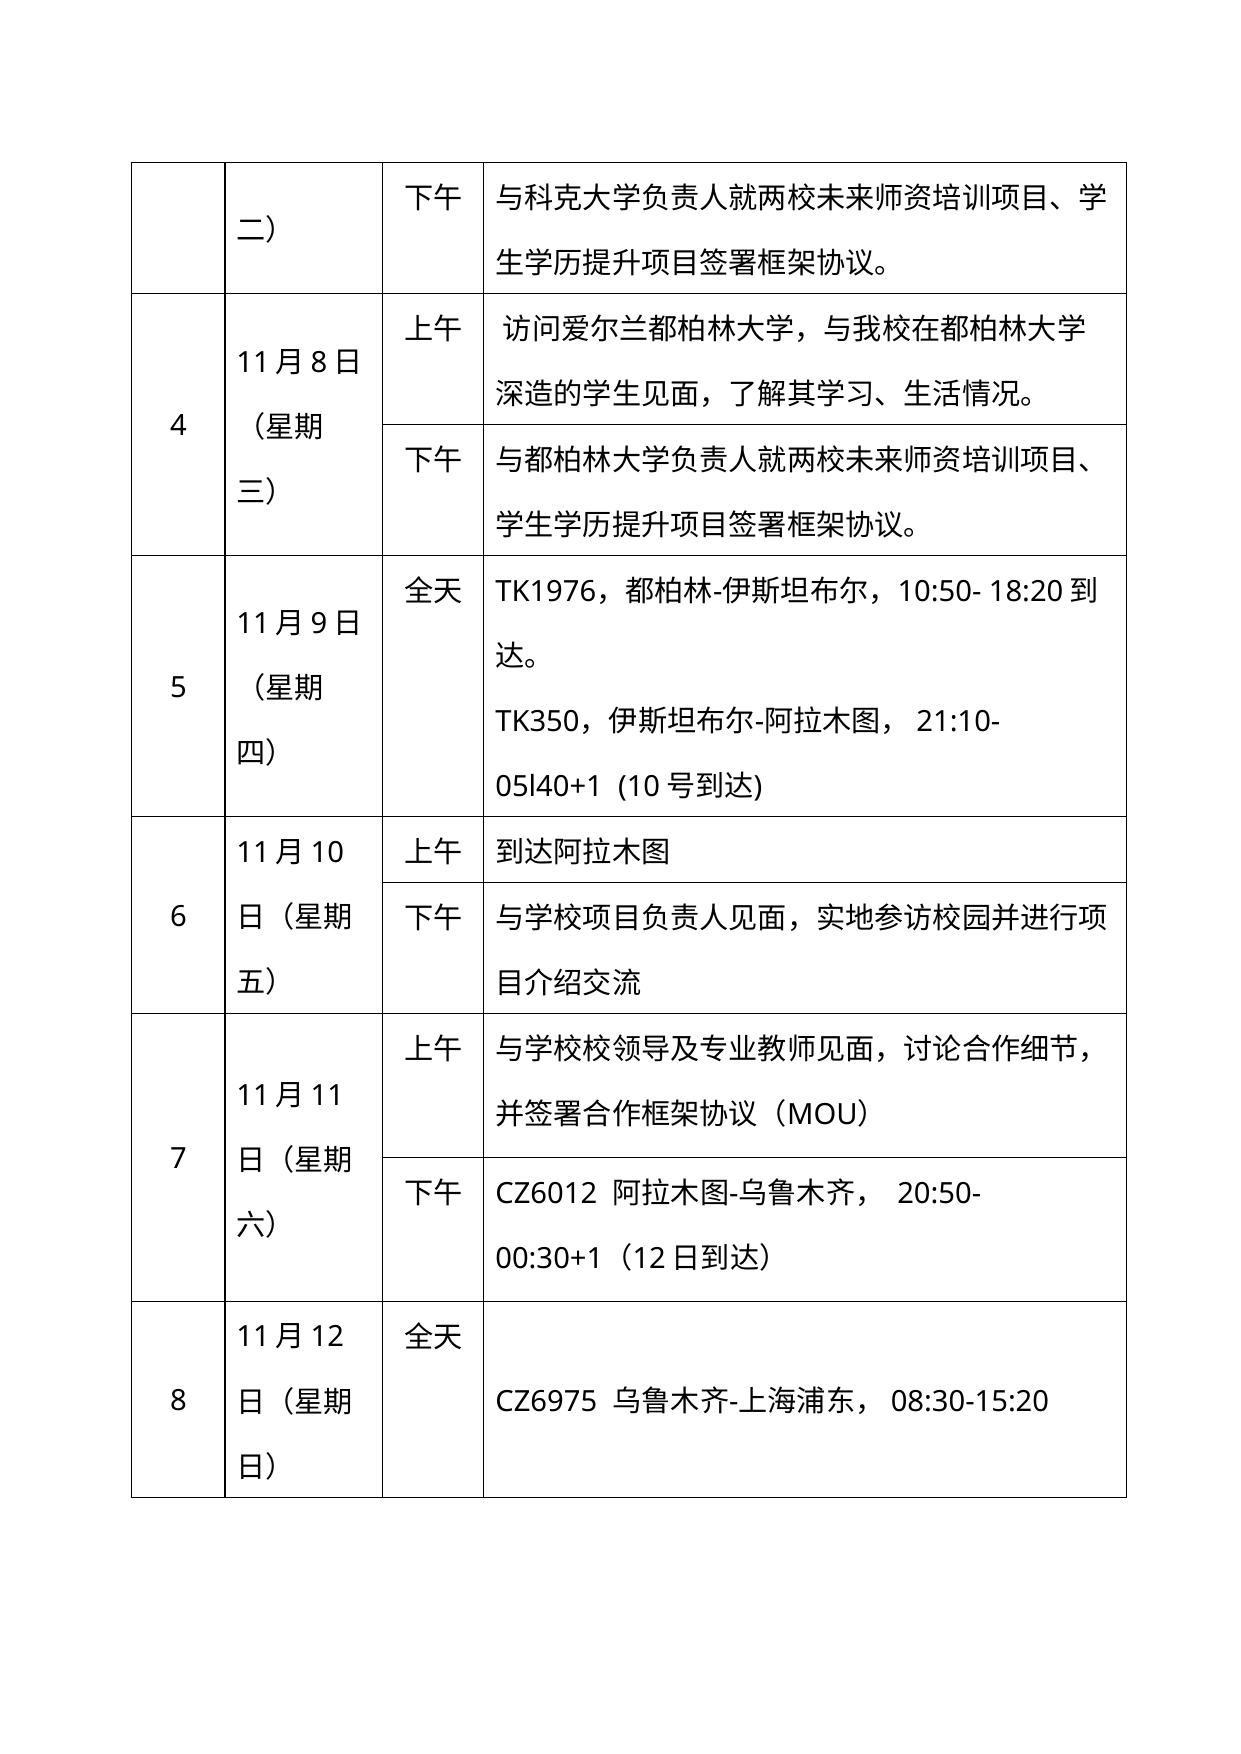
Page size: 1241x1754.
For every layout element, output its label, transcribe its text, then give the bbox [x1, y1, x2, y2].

table_cell 与科克大学负责人就两校未来师资培训项目、学生学历提升项目签署框架协议。 [484, 163, 1126, 293]
table_cell 上午 [383, 294, 483, 424]
table_cell 上午 [383, 1014, 483, 1157]
table_cell 全天 [383, 1302, 483, 1497]
table_cell 下午 [383, 163, 483, 293]
table_cell 下午 [383, 1158, 483, 1301]
table_cell 6 [132, 817, 224, 1013]
table_cell CZ6012 阿拉木图-乌鲁木齐， 20:50-00:30+1（12日到达） [484, 1158, 1126, 1301]
table_cell 下午 [383, 425, 483, 555]
table_cell 全天 [383, 556, 483, 816]
table_cell 下午 [383, 883, 483, 1013]
table_cell 与学校项目负责人见面，实地参访校园并进行项目介绍交流 [484, 883, 1126, 1013]
table_cell TK1976，都柏林-伊斯坦布尔，10:50- 18:20到达。 TK350，伊斯坦布尔-阿拉木图， 21:10- 05l40+1 (10号到达) [484, 556, 1126, 816]
table_cell 4 [132, 294, 224, 555]
table_cell 5 [132, 556, 224, 816]
table_cell 11月8日（星期三） [226, 294, 382, 555]
table_cell 11月9日（星期四） [226, 556, 382, 816]
table_cell 到达阿拉木图 [484, 817, 1126, 882]
table_cell 3 [132, 163, 224, 293]
table_cell 上午 [383, 817, 483, 882]
table_cell 11月10日（星期五） [226, 817, 382, 1013]
table_cell 8 [132, 1302, 224, 1497]
table_cell 11月12日（星期日） [226, 1302, 382, 1497]
table_cell CZ6975 乌鲁木齐-上海浦东， 08:30-15:20 [484, 1302, 1126, 1497]
table_cell 11月7日（星期二） [226, 163, 382, 293]
table_cell 11月11日（星期六） [226, 1014, 382, 1301]
table_cell 与都柏林大学负责人就两校未来师资培训项目、学生学历提升项目签署框架协议。 [484, 425, 1126, 555]
table_cell 与学校校领导及专业教师见面，讨论合作细节，并签署合作框架协议（MOU） [484, 1014, 1126, 1157]
table_cell 访问爱尔兰都柏林大学，与我校在都柏林大学深造的学生见面，了解其学习、生活情况。 [484, 294, 1126, 424]
table_cell 7 [132, 1014, 224, 1301]
